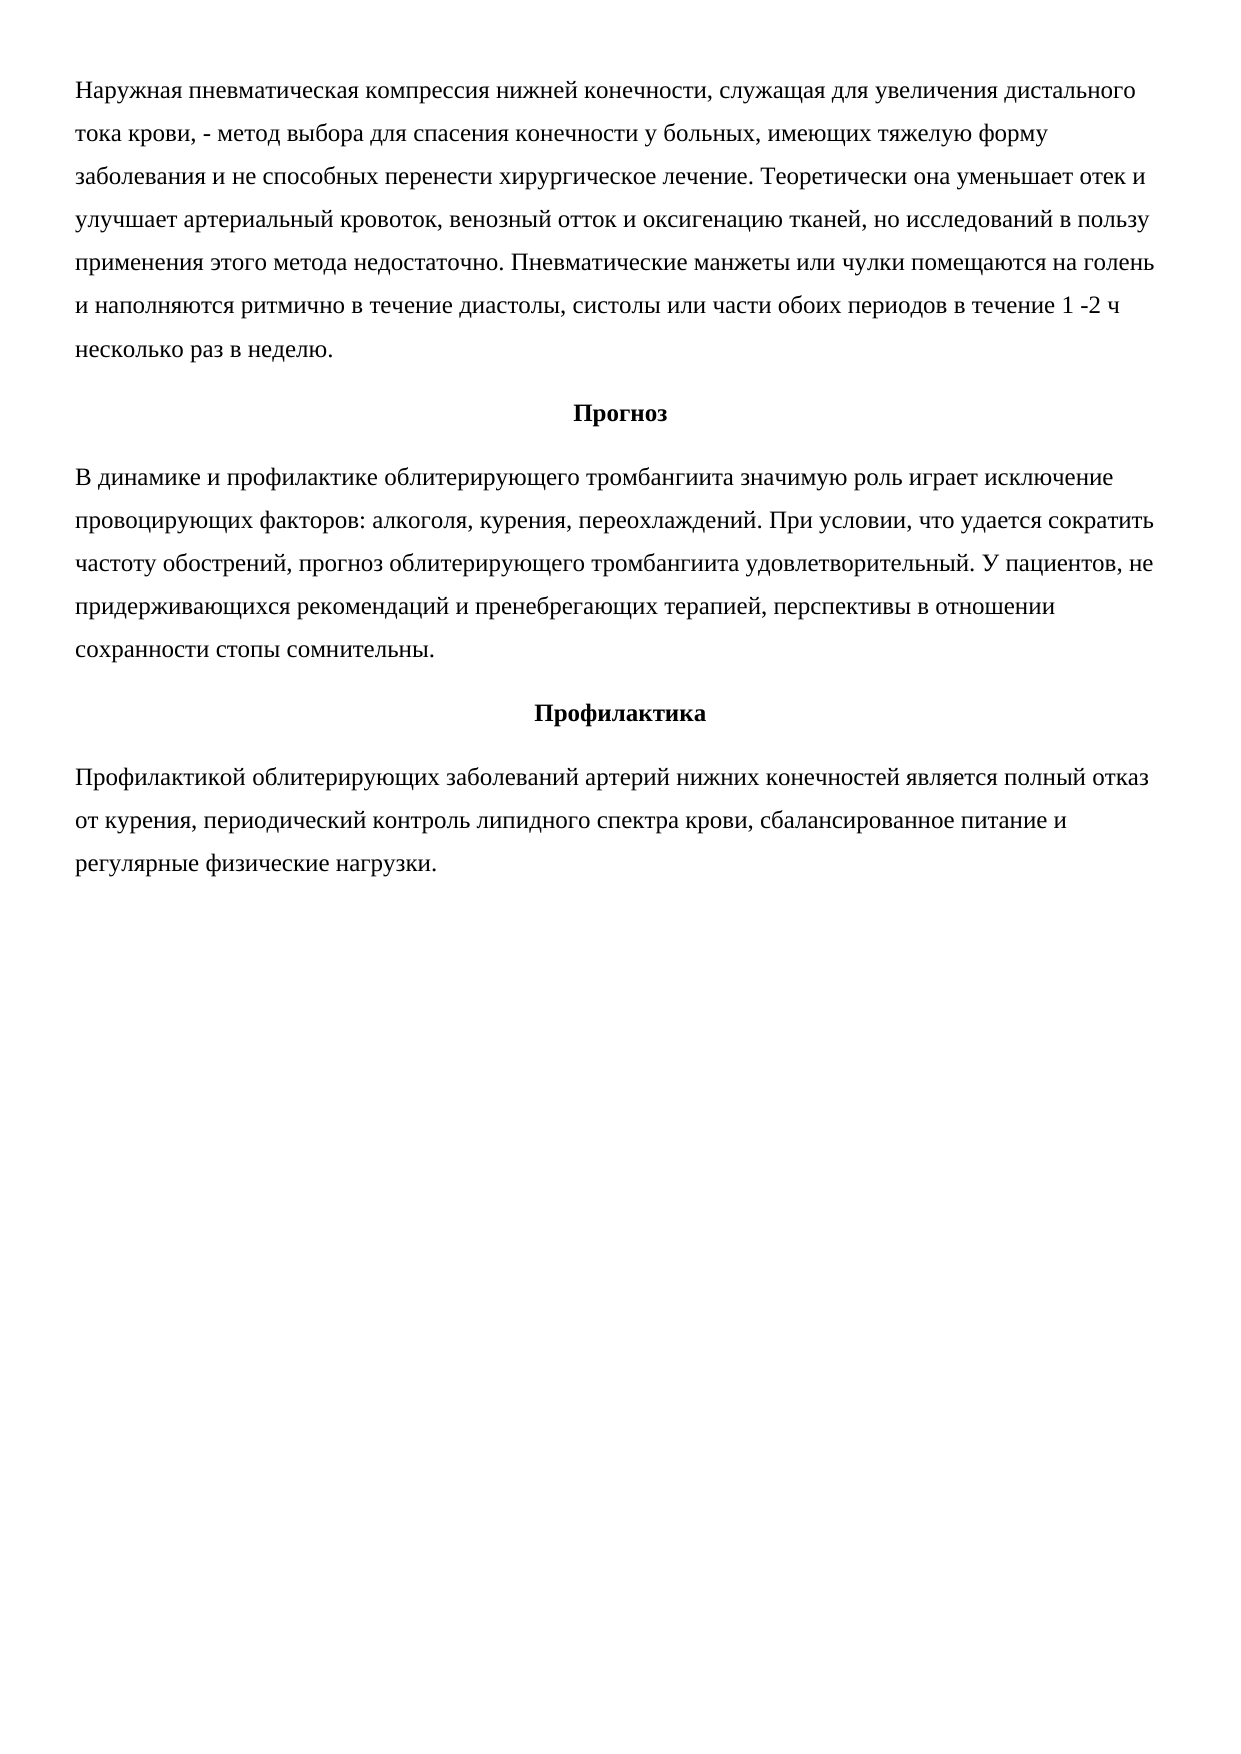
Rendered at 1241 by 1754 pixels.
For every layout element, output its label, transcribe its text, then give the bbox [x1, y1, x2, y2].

text Прогноз [75, 398, 1165, 426]
text Профилактикой облитерирующих заболеваний артерий нижних конечностей является полный отказ от курения, периодический контроль липидного спектра крови, сбалансированное питание и регулярные физические нагрузки. [75, 762, 1165, 877]
text Наружная пневматическая компрессия нижней конечности, служащая для увеличения дистального тока крови, - метод выбора для спасения конечности у больных, имеющих тяжелую форму заболевания и не способных перенести хирургическое лечение. Теоретически она уменьшает отек и улучшает артериальный кровоток, венозный отток и оксигенацию тканей, но исследований в пользу применения этого метода недостаточно. Пневматические манжеты или чулки помещаются на голень и наполняются ритмично в течение диастолы, систолы или части обоих периодов в течение 1 -2 ч несколько раз в неделю. [75, 75, 1165, 362]
text В динамике и профилактике облитерирующего тромбангиита значимую роль играет исключение провоцирующих факторов: алкоголя, курения, переохлаждений. При условии, что удается сократить частоту обострений, прогноз облитерирующего тромбангиита удовлетворительный. У пациентов, не придерживающихся рекомендаций и пренебрегающих терапией, перспективы в отношении сохранности стопы сомнительны. [75, 462, 1165, 663]
text Профилактика [75, 698, 1165, 727]
